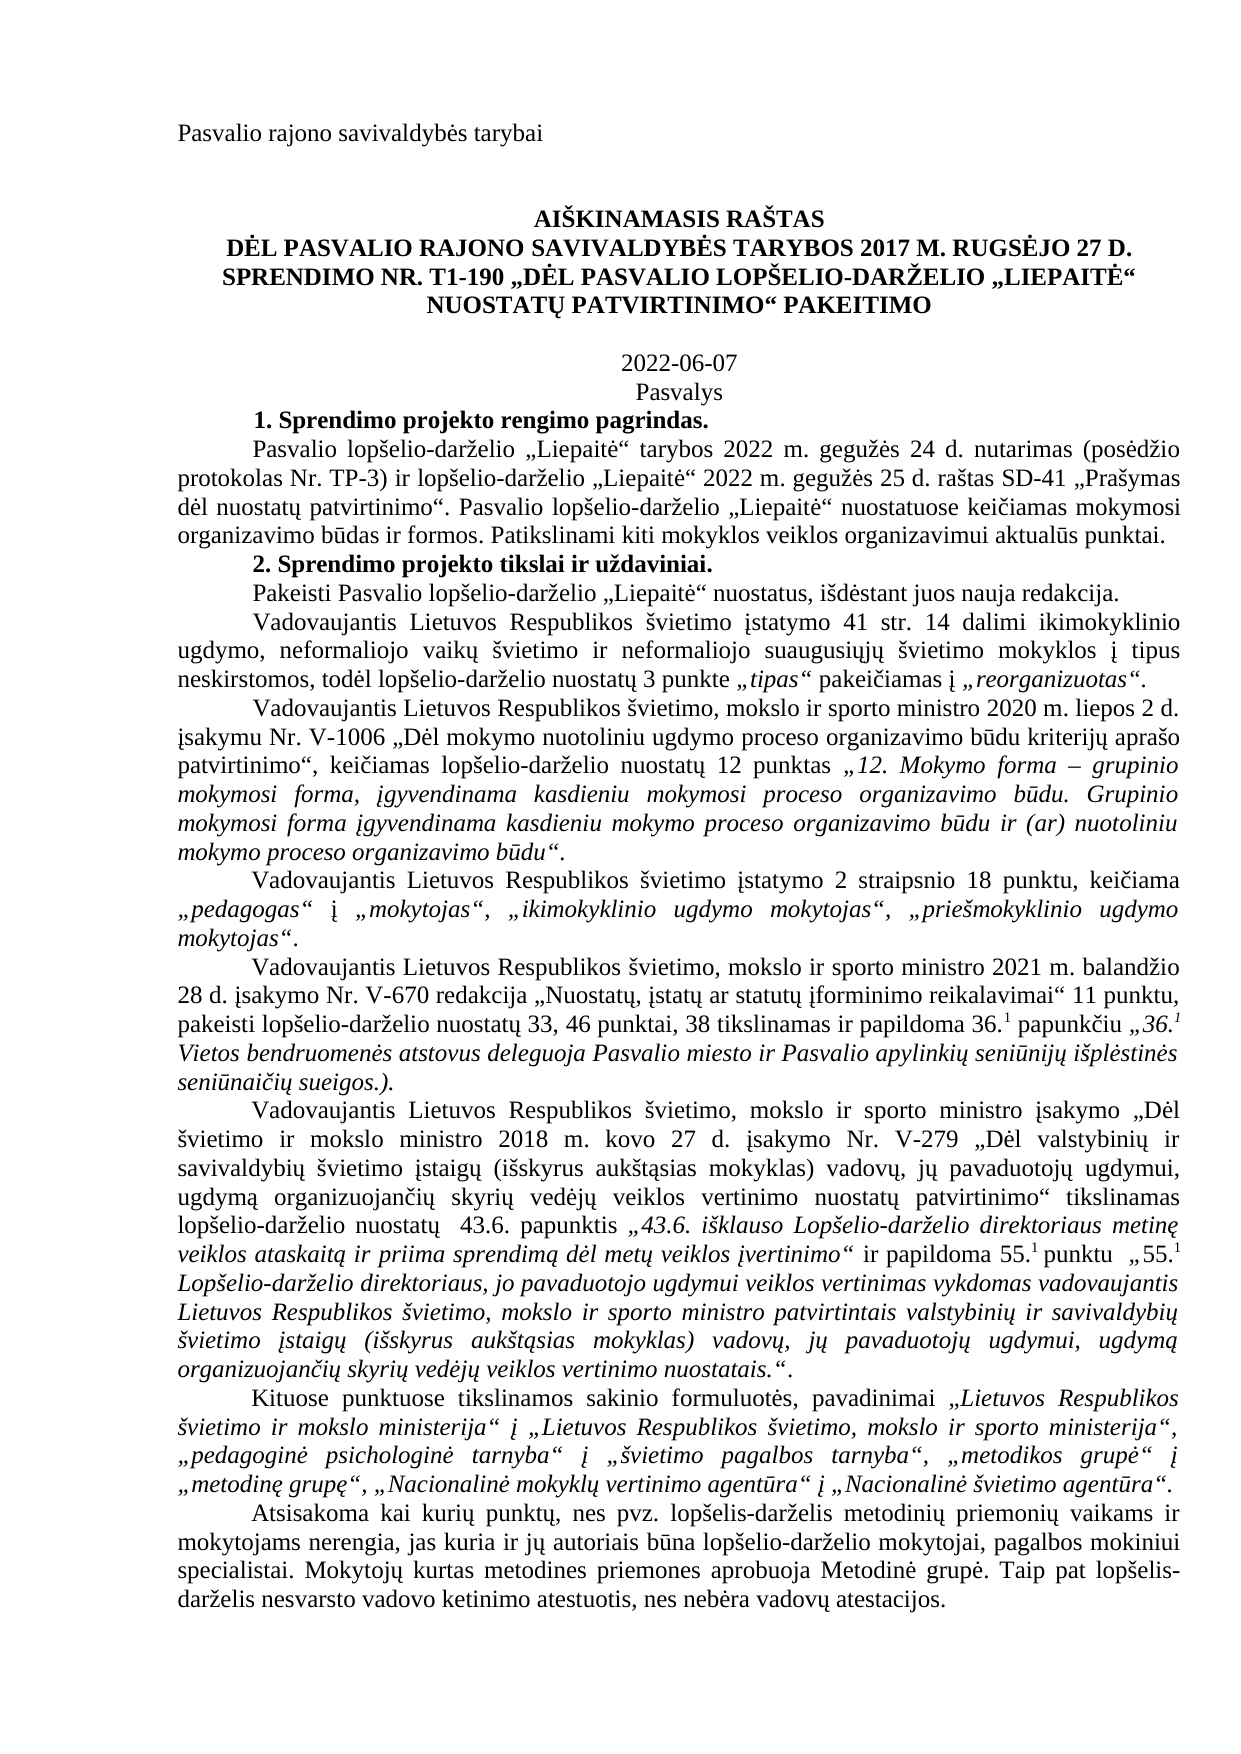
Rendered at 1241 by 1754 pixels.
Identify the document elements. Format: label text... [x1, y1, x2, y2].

text Vadovaujantis Lietuvos Respublikos švietimo įstatymo 41 str. 14 dalimi ikimokyklinio ugdymo, neformaliojo vaikų švietimo ir neformaliojo suaugusiųjų švietimo mokyklos į tipus neskirstomos, todėl lopšelio-darželio nuostatų 3 punkte „tipas“ pakeičiamas į „reorganizuotas“. [177, 607, 1181, 693]
text AIŠKINAMASIS RAŠTAS [177, 204, 1181, 233]
text Kituose punktuose tikslinamos sakinio formuluotės, pavadinimai „Lietuvos Respublikos švietimo ir mokslo ministerija“ į „Lietuvos Respublikos švietimo, mokslo ir sporto ministerija“, „pedagoginė psichologinė tarnyba“ į „švietimo pagalbos tarnyba“, „metodikos grupė“ į „metodinę grupę“, „Nacionalinė mokyklų vertinimo agentūra“ į „Nacionalinė švietimo agentūra“. [177, 1383, 1181, 1498]
text Vadovaujantis Lietuvos Respublikos švietimo, mokslo ir sporto ministro įsakymo „Dėl švietimo ir mokslo ministro 2018 m. kovo 27 d. įsakymo Nr. V-279 „Dėl valstybinių ir savivaldybių švietimo įstaigų (išskyrus aukštąsias mokyklas) vadovų, jų pavaduotojų ugdymui, ugdymą organizuojančių skyrių vedėjų veiklos vertinimo nuostatų patvirtinimo“ tikslinamas lopšelio-darželio nuostatų 43.6. papunktis „43.6. išklauso Lopšelio-darželio direktoriaus metinę veiklos ataskaitą ir priima sprendimą dėl metų veiklos įvertinimo“ ir papildoma 55.1 punktu „55.1 Lopšelio-darželio direktoriaus, jo pavaduotojo ugdymui veiklos vertinimas vykdomas vadovaujantis Lietuvos Respublikos švietimo, mokslo ir sporto ministro patvirtintais valstybinių ir savivaldybių švietimo įstaigų (išskyrus aukštąsias mokyklas) vadovų, jų pavaduotojų ugdymui, ugdymą organizuojančių skyrių vedėjų veiklos vertinimo nuostatais.“. [177, 1096, 1181, 1383]
text Pasvalio rajono savivaldybės tarybai [177, 118, 1181, 147]
text Pasvalys [177, 377, 1181, 406]
text Dėl PASVALIO RAJONO SAVIVALDYBĖS TARYBOS 2017 M. RUGSĖJO 27 D. SPRENDIMO NR. T1-190 „DĖL PASVALIO LOPŠELIO-DARŽELIO „LIEPAITĖ“ NUOSTATŲ PATVIRTINIMO“ PAKEITIMO [177, 233, 1181, 319]
text Vadovaujantis Lietuvos Respublikos švietimo, mokslo ir sporto ministro 2020 m. liepos 2 d. įsakymu Nr. V-1006 „Dėl mokymo nuotoliniu ugdymo proceso organizavimo būdu kriterijų aprašo patvirtinimo“, keičiamas lopšelio-darželio nuostatų 12 punktas „12. Mokymo forma – grupinio mokymosi forma, įgyvendinama kasdieniu mokymosi proceso organizavimo būdu. Grupinio mokymosi forma įgyvendinama kasdieniu mokymo proceso organizavimo būdu ir (ar) nuotoliniu mokymo proceso organizavimo būdu“. [177, 693, 1181, 866]
text Atsisakoma kai kurių punktų, nes pvz. lopšelis-darželis metodinių priemonių vaikams ir mokytojams nerengia, jas kuria ir jų autoriais būna lopšelio-darželio mokytojai, pagalbos mokiniui specialistai. Mokytojų kurtas metodines priemones aprobuoja Metodinė grupė. Taip pat lopšelis-darželis nesvarsto vadovo ketinimo atestuotis, nes nebėra vadovų atestacijos. [177, 1498, 1181, 1613]
text 1. Sprendimo projekto rengimo pagrindas. [177, 406, 1181, 434]
text Vadovaujantis Lietuvos Respublikos švietimo, mokslo ir sporto ministro 2021 m. balandžio 28 d. įsakymo Nr. V-670 redakcija „Nuostatų, įstatų ar statutų įforminimo reikalavimai“ 11 punktu, pakeisti lopšelio-darželio nuostatų 33, 46 punktai, 38 tikslinamas ir papildoma 36.1 papunkčiu „36.1 Vietos bendruomenės atstovus deleguoja Pasvalio miesto ir Pasvalio apylinkių seniūnijų išplėstinės seniūnaičių sueigos.). [177, 952, 1181, 1096]
text Pasvalio lopšelio-darželio „Liepaitė“ tarybos 2022 m. gegužės 24 d. nutarimas (posėdžio protokolas Nr. TP-3) ir lopšelio-darželio „Liepaitė“ 2022 m. gegužės 25 d. raštas SD-41 „Prašymas dėl nuostatų patvirtinimo“. Pasvalio lopšelio-darželio „Liepaitė“ nuostatuose keičiamas mokymosi organizavimo būdas ir formos. Patikslinami kiti mokyklos veiklos organizavimui aktualūs punktai. [177, 434, 1181, 549]
text Pakeisti Pasvalio lopšelio-darželio „Liepaitė“ nuostatus, išdėstant juos nauja redakcija. [177, 578, 1181, 607]
text Vadovaujantis Lietuvos Respublikos švietimo įstatymo 2 straipsnio 18 punktu, keičiama „pedagogas“ į „mokytojas“, „ikimokyklinio ugdymo mokytojas“, „priešmokyklinio ugdymo mokytojas“. [177, 866, 1181, 952]
text 2022-06-07 [177, 348, 1181, 377]
text 2. Sprendimo projekto tikslai ir uždaviniai. [177, 549, 1181, 578]
